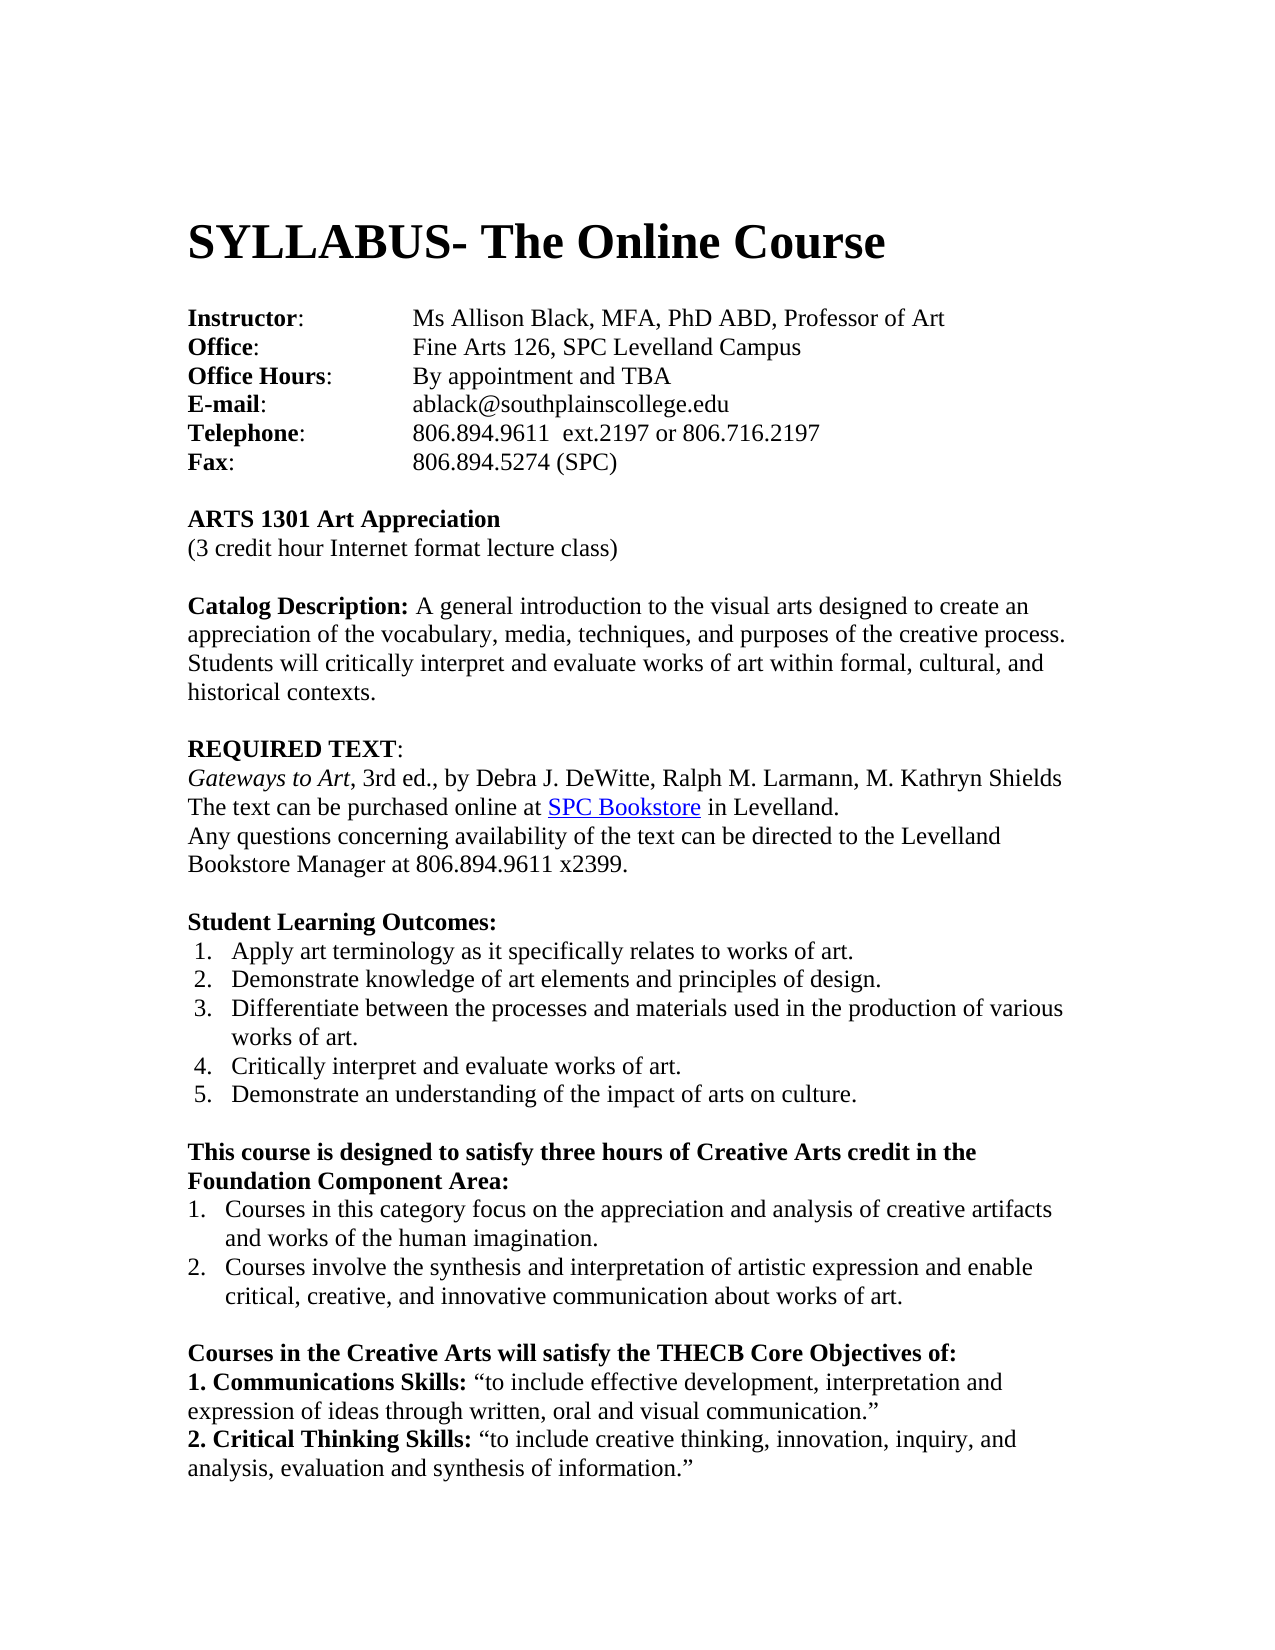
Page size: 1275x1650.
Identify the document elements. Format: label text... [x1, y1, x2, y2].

text 1. Communications Skills: “to include effective development, interpretation and expression of ideas through written, oral and visual communication.” [187, 1367, 1087, 1424]
text Student Learning Outcomes: [187, 907, 1087, 936]
text Office Hours: By appointment and TBA [187, 361, 1087, 389]
list Courses involve the synthesis and interpretation of artistic expression and enable critical, creative, and innovative communication about works of art. [187, 1252, 1087, 1309]
text 2. Critical Thinking Skills: “to include creative thinking, innovation, inquiry, and analysis, evaluation and synthesis of information.” [187, 1424, 1087, 1482]
text E-mail: ablack@southplainscollege.edu [187, 389, 1087, 418]
text Catalog Description: A general introduction to the visual arts designed to create an appreciation of the vocabulary, media, techniques, and purposes of the creative process. Students will critically interpret and evaluate works of art within formal, cultural, and historical contexts. [187, 591, 1087, 706]
list Demonstrate an understanding of the impact of arts on culture. [194, 1079, 1087, 1108]
list Differentiate between the processes and materials used in the production of various works of art. [194, 993, 1087, 1051]
text This course is designed to satisfy three hours of Creative Arts credit in the Foundation Component Area: [187, 1137, 1087, 1194]
list Courses in this category focus on the appreciation and analysis of creative artifacts and works of the human imagination. [187, 1194, 1087, 1252]
text Courses in the Creative Arts will satisfy the THECB Core Objectives of: [187, 1338, 1087, 1367]
text Office: Fine Arts 126, SPC Levelland Campus [187, 332, 1087, 361]
text Instructor: Ms Allison Black, MFA, PhD ABD, Professor of Art [187, 303, 1087, 332]
text The text can be purchased online at SPC Bookstore in Levelland. [187, 792, 1087, 821]
text ARTS 1301 Art Appreciation [187, 504, 1087, 533]
text (3 credit hour Internet format lecture class) [187, 533, 1087, 562]
text SYLLABUS- The Online Course [187, 212, 1087, 270]
text Gateways to Art, 3rd ed., by Debra J. DeWitte, Ralph M. Larmann, M. Kathryn Shields [187, 763, 1087, 792]
text Fax: 806.894.5274 (SPC) [187, 447, 1087, 476]
list Demonstrate knowledge of art elements and principles of design. [194, 964, 1087, 993]
list Critically interpret and evaluate works of art. [194, 1051, 1087, 1079]
text REQUIRED TEXT: [187, 734, 1087, 763]
text Any questions concerning availability of the text can be directed to the Levelland Bookstore Manager at 806.894.9611 x2399. [187, 821, 1087, 878]
list Apply art terminology as it specifically relates to works of art. [194, 936, 1087, 964]
text Telephone: 806.894.9611 ext.2197 or 806.716.2197 [187, 418, 1087, 447]
